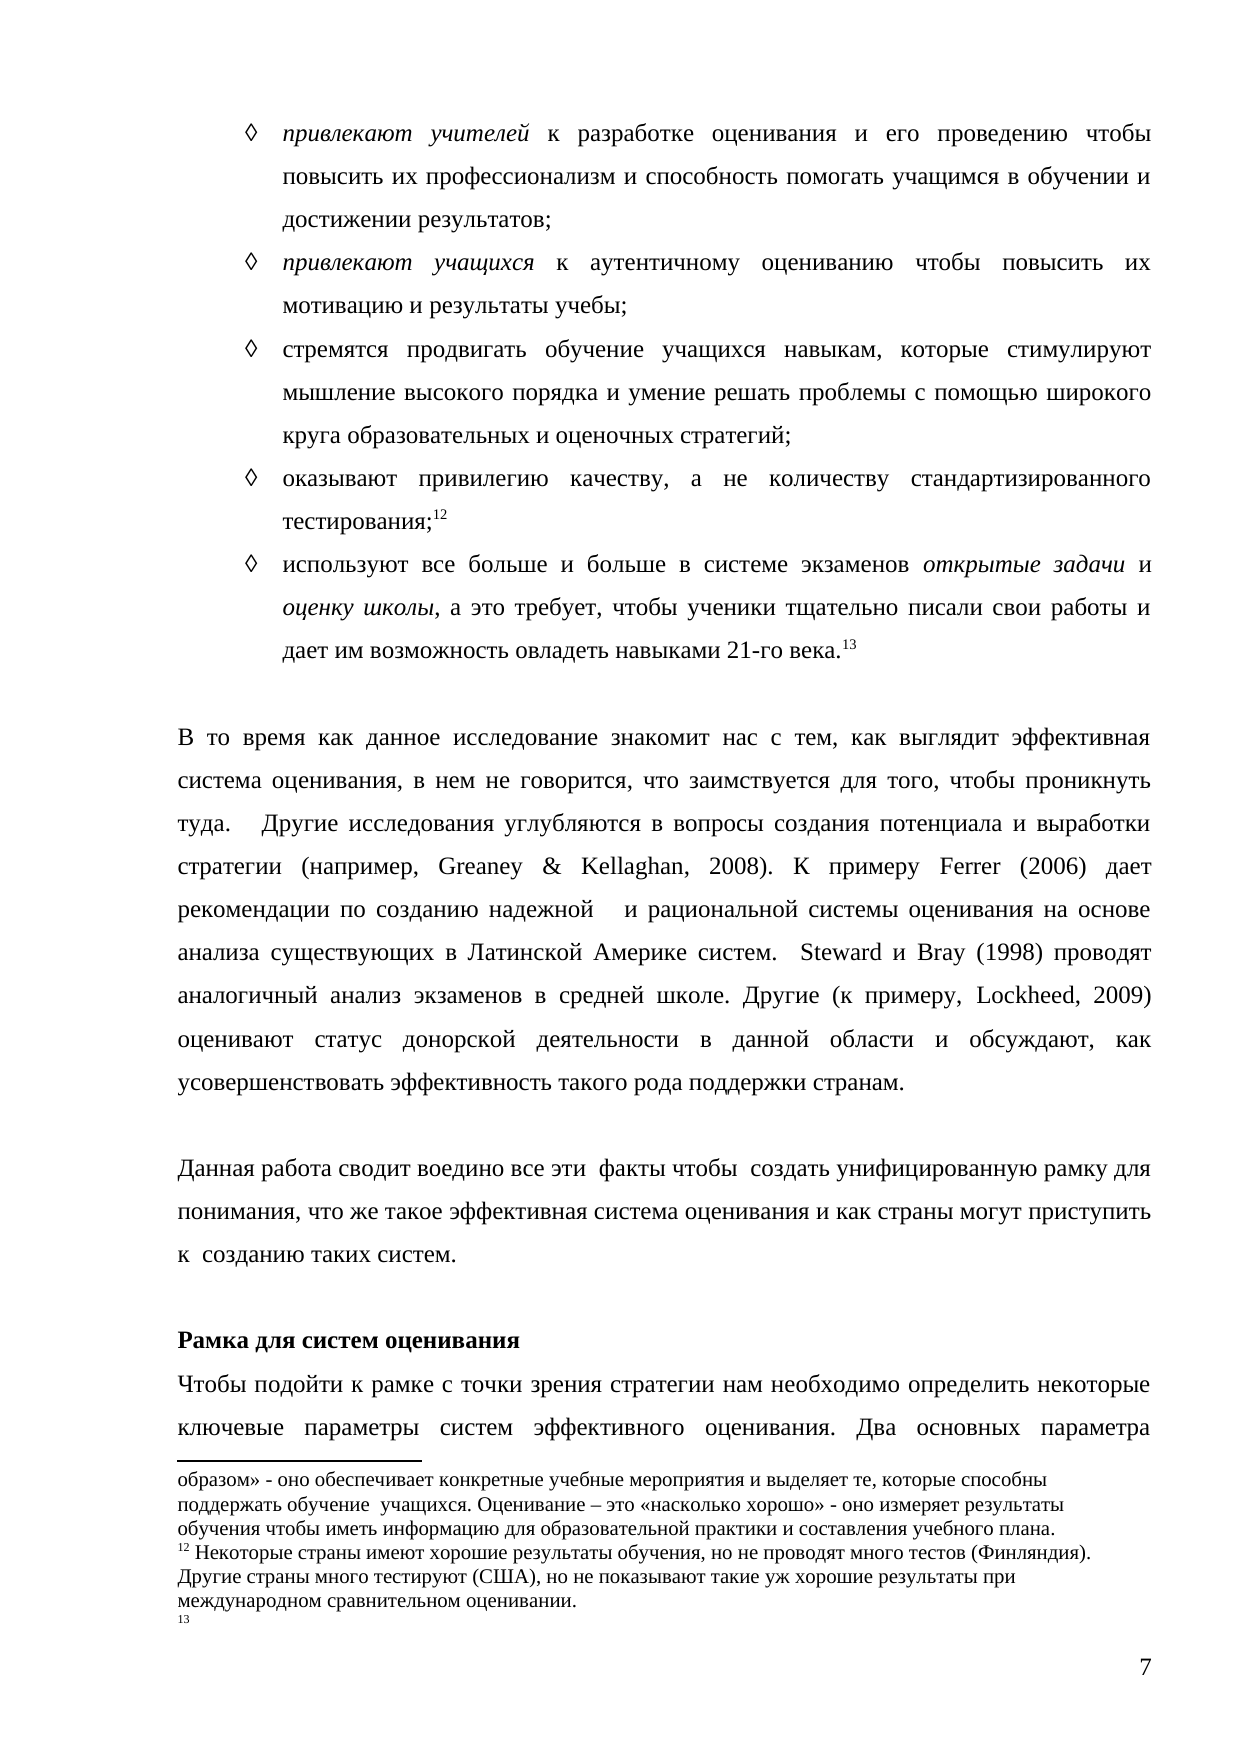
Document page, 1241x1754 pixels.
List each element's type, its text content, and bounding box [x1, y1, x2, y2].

list оказывают привилегию качеству, а не количеству стандартизированного тестирования; [245, 463, 1152, 535]
text В то время как данное исследование знакомит нас с тем, как выглядит эффективная система оценивания, в нем не говорится, что заимствуется для того, чтобы проникнуть туда. Другие исследования углубляются в вопросы создания потенциала и выработки стратегии (например, Greaney & Kellaghan, 2008). К примеру Ferrer (2006) дает рекомендации по созданию надежной и рациональной системы оценивания на основе анализа существующих в Латинской Америке систем. Steward и Bray (1998) проводят аналогичный анализ экзаменов в средней школе. Другие (к примеру, Lockheed, 2009) оценивают статус донорской деятельности в данной области и обсуждают, как усовершенствовать эффективность такого рода поддержки странам. [177, 722, 1152, 1096]
list используют все больше и больше в системе экзаменов открытые задачи и оценку школы, а это требует, чтобы ученики тщательно писали свои работы и дает им возможность овладеть навыками 21-го века. [245, 549, 1152, 664]
text Рамка для систем оценивания [177, 1326, 1152, 1354]
list привлекают учителей к разработке оценивания и его проведению чтобы повысить их профессионализм и способность помогать учащимся в обучении и достижении результатов; [245, 118, 1152, 233]
list стремятся продвигать обучение учащихся навыкам, которые стимулируют мышление высокого порядка и умение решать проблемы с помощью широкого круга образовательных и оценочных стратегий; [245, 334, 1152, 449]
list привлекают учащихся к аутентичному оцениванию чтобы повысить их мотивацию и результаты учебы; [245, 247, 1152, 319]
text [177, 1369, 1152, 1441]
text Данная работа сводит воедино все эти факты чтобы создать унифицированную рамку для понимания, что же такое эффективная система оценивания и как страны могут приступить к созданию таких систем. [177, 1153, 1152, 1268]
